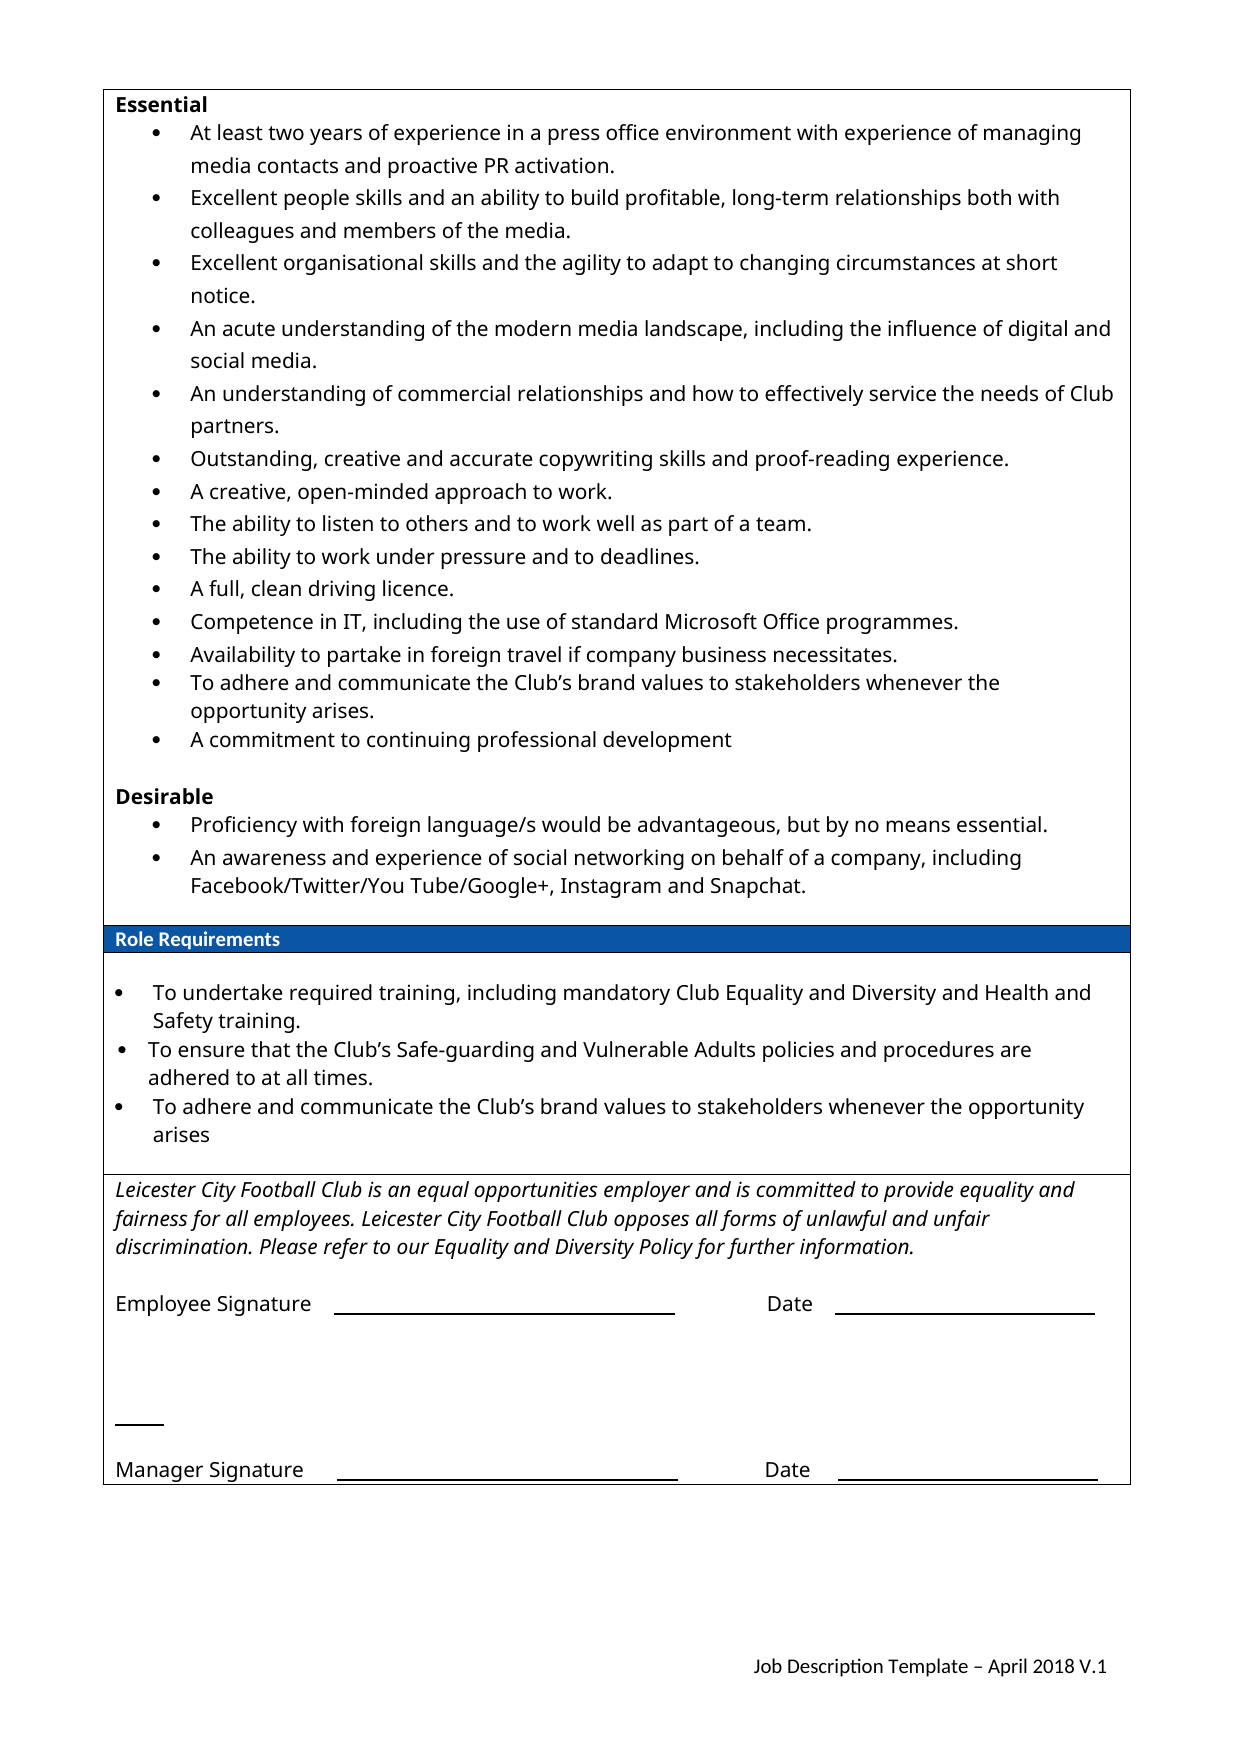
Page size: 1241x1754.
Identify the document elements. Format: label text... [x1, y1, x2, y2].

table_cell Leicester City Football Club is an equal opportunities employer and is committed to provide equality and fairness for all employees. Leicester City Football Club opposes all forms of unlawful and unfair discrimination. Please refer to our Equality and Diversity Policy for further information. Employee Signature Date Manager Signature Date . [104, 1175, 1130, 1484]
table_cell Essential At least two years of experience in a press office environment with experience of managing media contacts and proactive PR activation. Excellent people skills and an ability to build profitable, long-term relationships both with colleagues and members of the media. Excellent organisational skills and the agility to adapt to changing circumstances at short notice. An acute understanding of the modern media landscape, including the influence of digital and social media. An understanding of commercial relationships and how to effectively service the needs of Club partners. Outstanding, creative and accurate copywriting skills and proof-reading experience. A creative, open-minded approach to work. The ability to listen to others and to work well as part of a team. The ability to work under pressure and to deadlines. A full, clean driving licence. Competence in IT, including the use of standard Microsoft Office programmes. Availability to partake in foreign travel if company business necessitates. To adhere and communicate the Club’s brand values to stakeholders whenever the opportunity arises. A commitment to continuing professional development Desirable Proficiency with foreign language/s would be advantageous, but by no means essential. An awareness and experience of social networking on behalf of a company, including Facebook/Twitter/You Tube/Google+, Instagram and Snapchat. [104, 90, 1130, 925]
table_cell Role Requirements [104, 926, 1130, 952]
table_cell To undertake required training, including mandatory Club Equality and Diversity and Health and Safety training. To ensure that the Club’s Safe-guarding and Vulnerable Adults policies and procedures are adhered to at all times. To adhere and communicate the Club’s brand values to stakeholders whenever the opportunity arises [104, 953, 1130, 1174]
